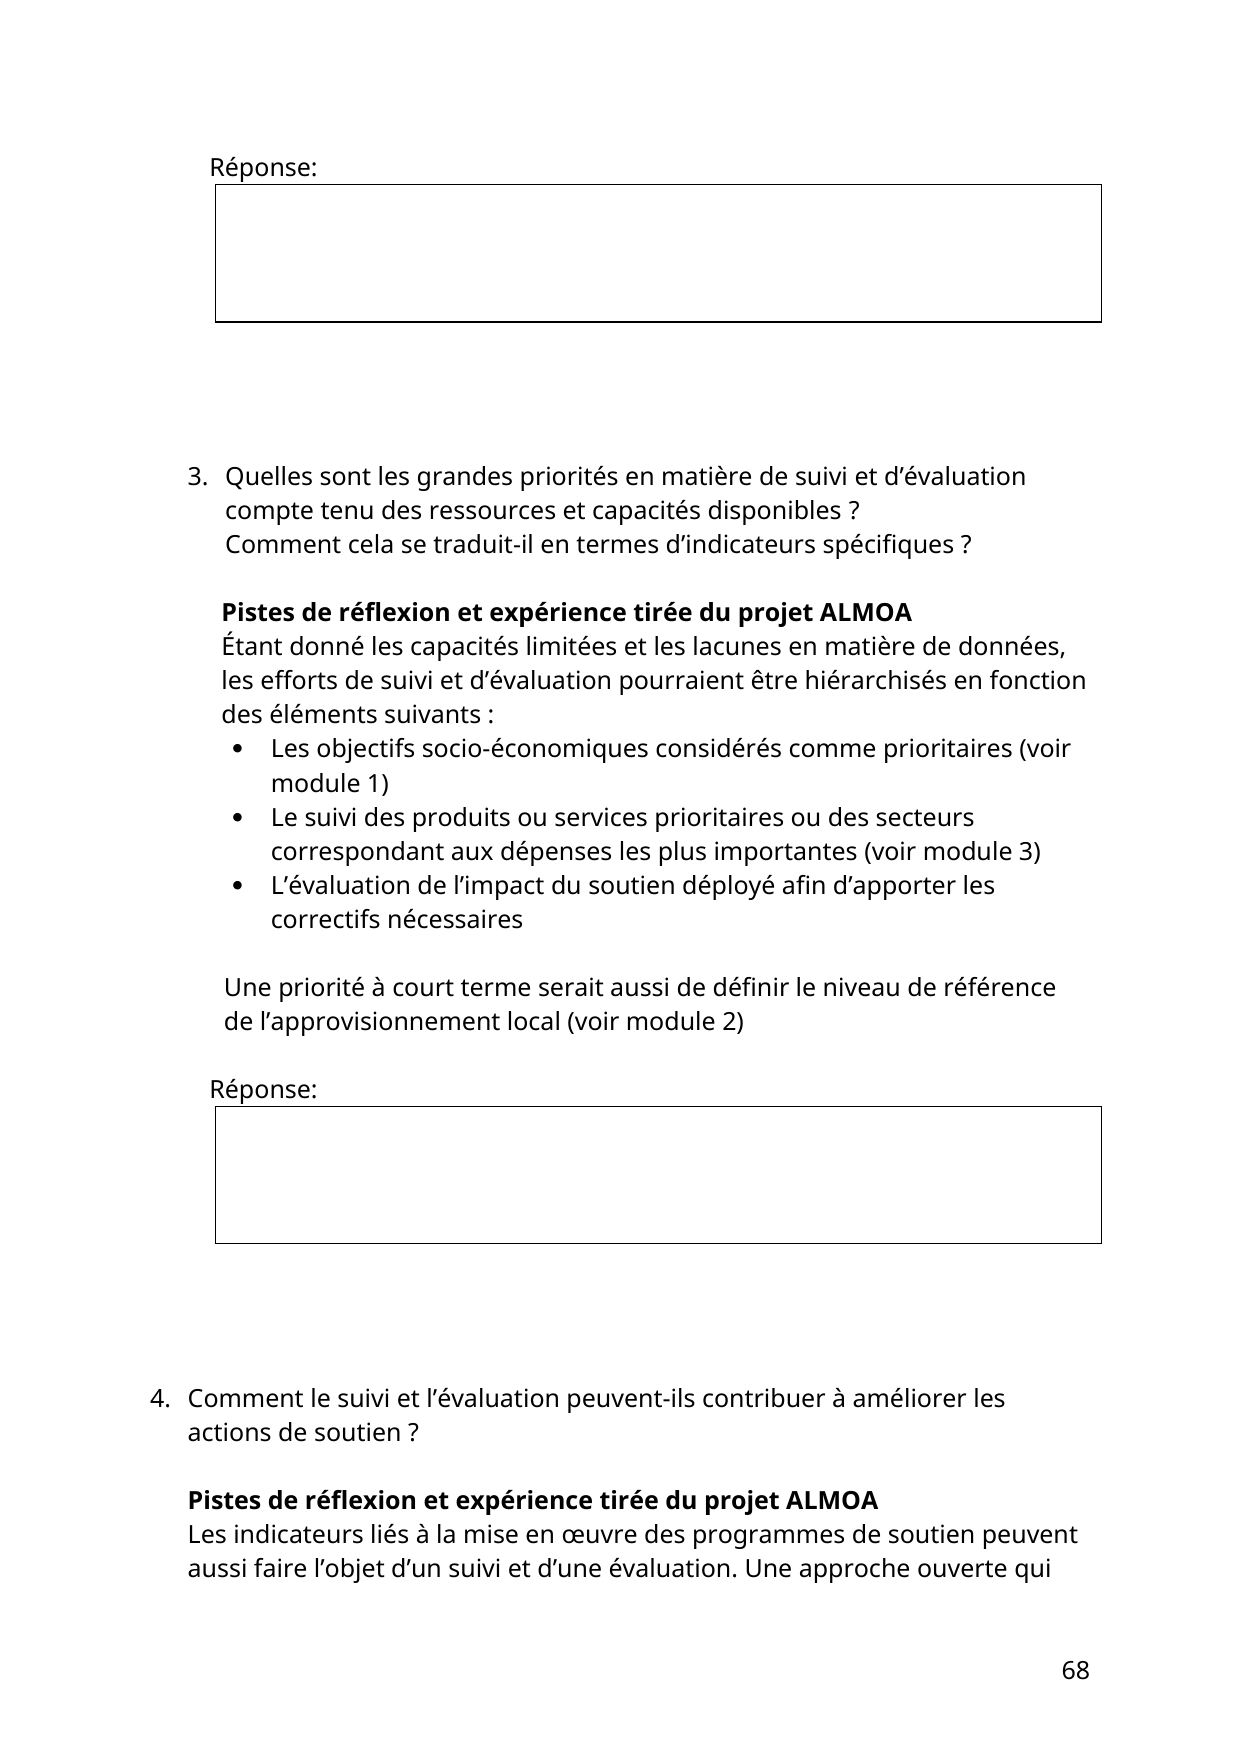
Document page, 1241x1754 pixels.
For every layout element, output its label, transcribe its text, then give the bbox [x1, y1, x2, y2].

list Pistes de réflexion et expérience tirée du projet ALMOA [187, 1483, 1090, 1517]
list Comment le suivi et l’évaluation peuvent-ils contribuer à améliorer les actions de soutien ? [150, 1380, 1090, 1448]
table_header [216, 185, 1101, 321]
table_header [216, 1107, 1101, 1243]
text Réponse: [187, 1072, 1090, 1106]
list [187, 1517, 1090, 1585]
list Quelles sont les grandes priorités en matière de suivi et d’évaluation compte tenu des ressources et capacités disponibles ? [187, 459, 1090, 527]
list L’évaluation de l’impact du soutien déployé afin d’apporter les correctifs nécessaires [233, 867, 1090, 936]
list Les objectifs socio-économiques considérés comme prioritaires (voir module 1) [233, 731, 1090, 799]
list Pistes de réflexion et expérience tirée du projet ALMOA [187, 595, 1090, 629]
list Le suivi des produits ou services prioritaires ou des secteurs correspondant aux dépenses les plus importantes (voir module 3) [233, 799, 1090, 867]
list Une priorité à court terme serait aussi de définir le niveau de référence de l’approvisionnement local (voir module 2) [224, 969, 1090, 1038]
text Étant donné les capacités limitées et les lacunes en matière de données, les efforts de suivi et d’évaluation pourraient être hiérarchisés en fonction des éléments suivants : [221, 629, 1090, 731]
list Comment cela se traduit-il en termes d’indicateurs spécifiques ? [225, 527, 1090, 561]
text Réponse: [187, 150, 1090, 184]
